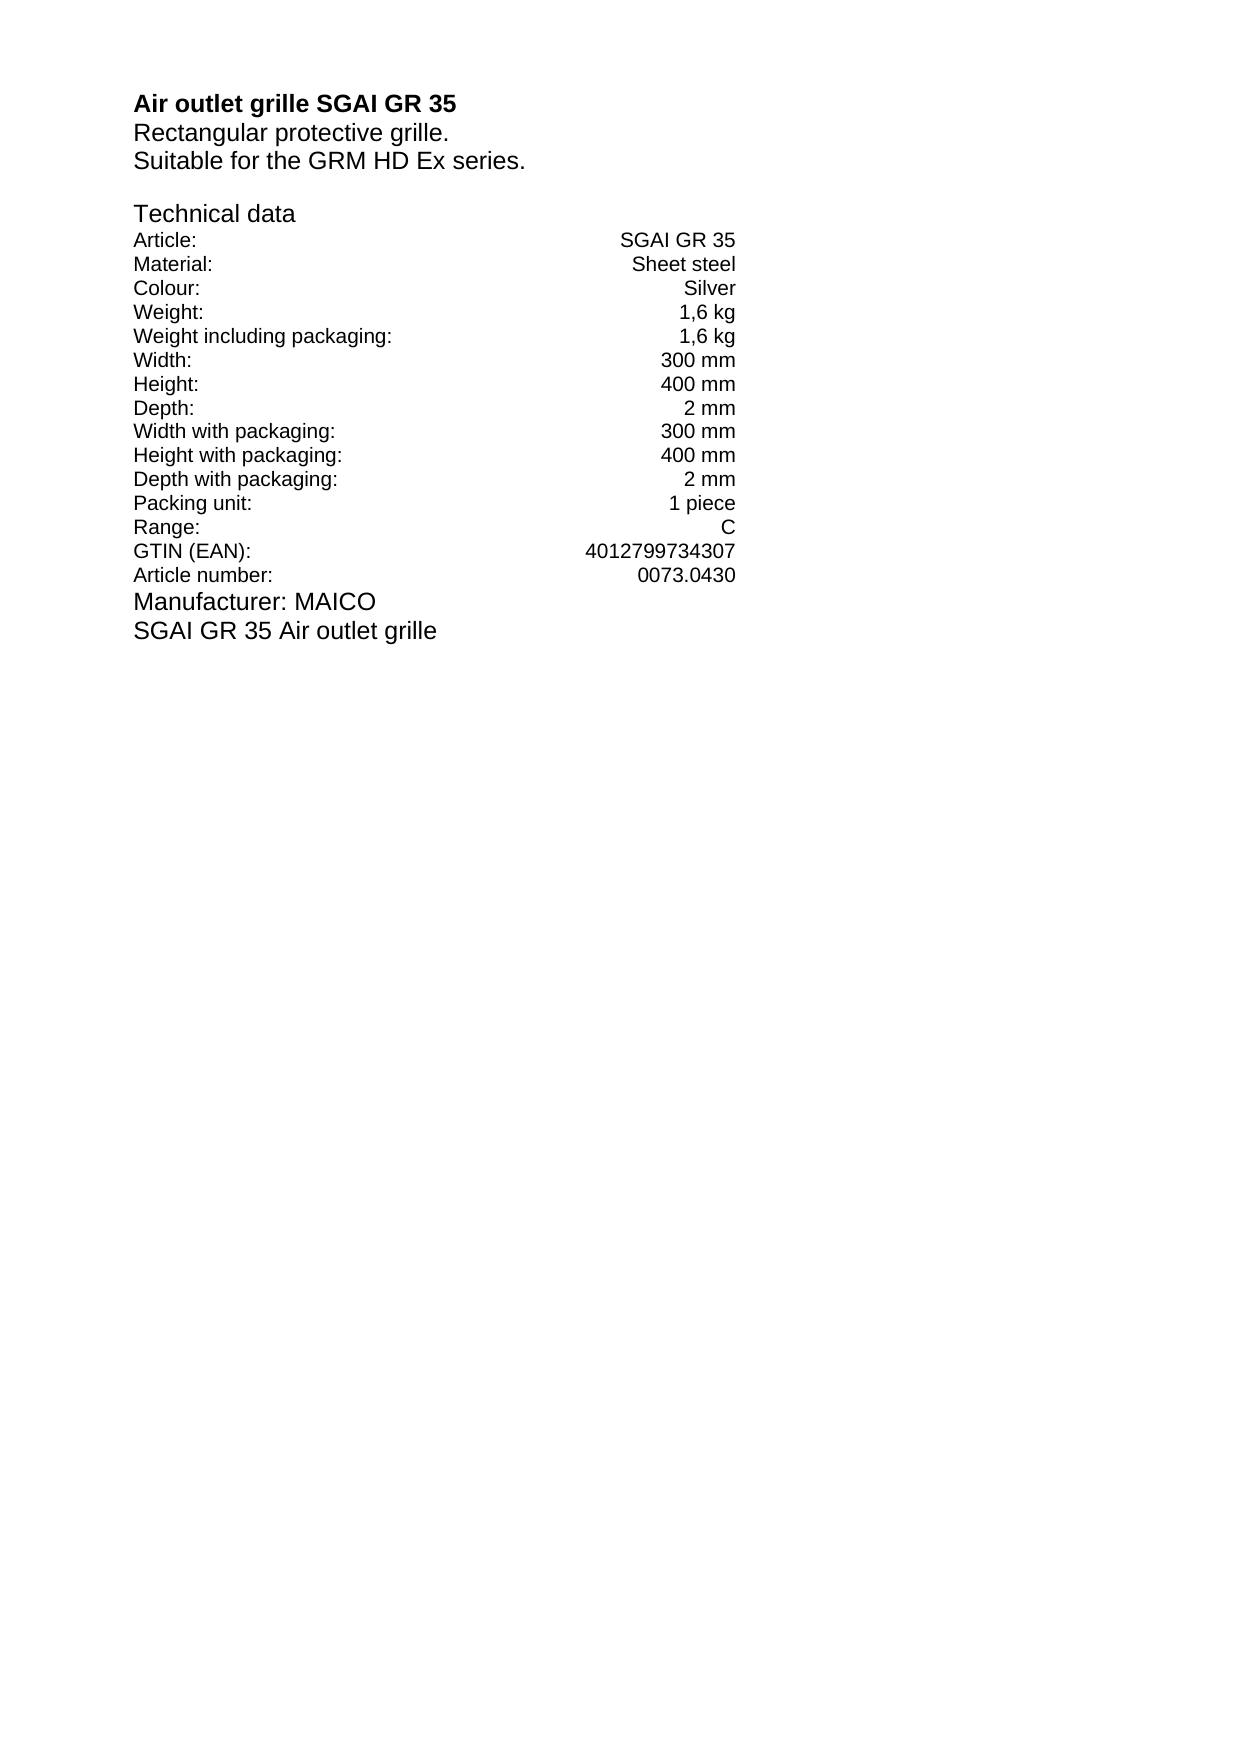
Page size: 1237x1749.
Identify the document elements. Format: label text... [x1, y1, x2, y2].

table_cell Width: [122, 348, 434, 371]
text Air outlet grille SGAI GR 35 [133, 89, 1148, 117]
table_cell GTIN (EAN): [122, 539, 434, 563]
table_cell 1,6 kg [434, 324, 747, 347]
table_cell Colour: [122, 276, 434, 299]
table_cell Silver [434, 276, 747, 299]
table_cell 300 mm [434, 348, 747, 371]
table_cell Width with packaging: [122, 419, 434, 443]
table_cell Sheet steel [434, 252, 747, 276]
table_cell 2 mm [434, 467, 747, 491]
table_cell Range: [122, 515, 434, 539]
table_cell Article number: [122, 563, 434, 587]
table_header SGAI GR 35 [434, 228, 747, 252]
table_cell Packing unit: [122, 491, 434, 515]
text Suitable for the GRM HD Ex series. [133, 146, 1148, 175]
text Technical data [133, 199, 1148, 228]
text Rectangular protective grille. [133, 117, 1148, 146]
table_cell 300 mm [434, 419, 747, 443]
text SGAI GR 35 Air outlet grille [133, 616, 1148, 644]
table_cell Height with packaging: [122, 443, 434, 467]
table_cell 400 mm [434, 443, 747, 467]
table_cell Height: [122, 371, 434, 395]
table_cell 0073.0430 [434, 563, 747, 587]
table_cell Depth with packaging: [122, 467, 434, 491]
table_cell 1 piece [434, 491, 747, 515]
table_cell Material: [122, 252, 434, 276]
table_header Article: [122, 228, 434, 252]
text Manufacturer: MAICO [133, 587, 1148, 616]
table_cell C [434, 515, 747, 539]
table_cell 1,6 kg [434, 300, 747, 323]
table_cell Depth: [122, 395, 434, 419]
table_cell 400 mm [434, 371, 747, 395]
table_cell 2 mm [434, 395, 747, 419]
table_cell 4012799734307 [434, 539, 747, 563]
table_cell Weight: [122, 300, 434, 323]
table_cell Weight including packaging: [122, 324, 434, 347]
